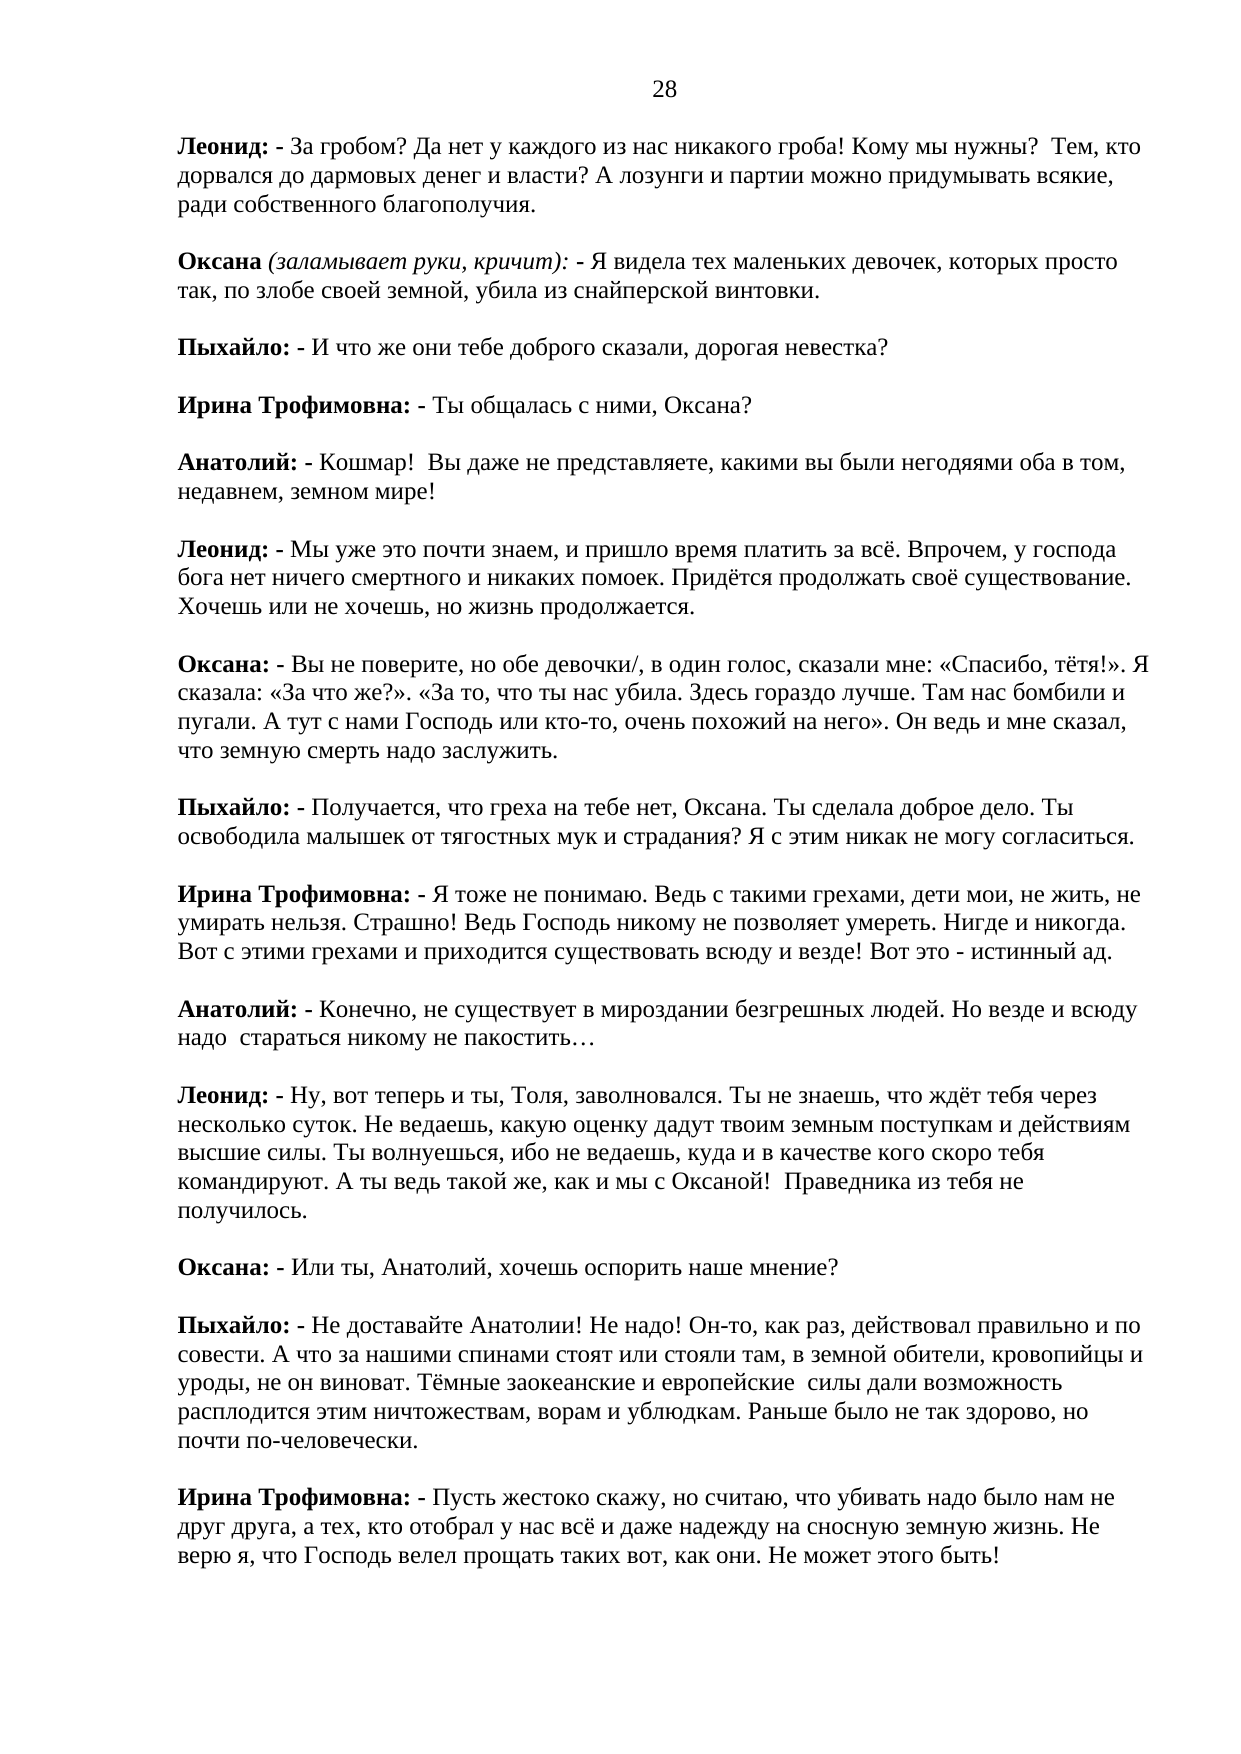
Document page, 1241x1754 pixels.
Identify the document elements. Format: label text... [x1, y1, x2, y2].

text Леонид: - Ну, вот теперь и ты, Толя, заволновался. Ты не знаешь, что ждёт тебя через несколько суток. Не ведаешь, какую оценку дадут твоим земным поступкам и действиям высшие силы. Ты волнуешься, ибо не ведаешь, куда и в качестве кого скоро тебя командируют. А ты ведь такой же, как и мы с Оксаной! Праведника из тебя не получилось. [177, 1080, 1152, 1224]
text Пыхайло: - Не доставайте Анатолии! Не надо! Он-то, как раз, действовал правильно и по совести. А что за нашими спинами стоят или стояли там, в земной обители, кровопийцы и уроды, не он виноват. Тёмные заокеанские и европейские силы дали возможность расплодится этим ничтожествам, ворам и ублюдкам. Раньше было не так здорово, но почти по-человечески. [177, 1310, 1152, 1454]
text Ирина Трофимовна: - Пусть жестоко скажу, но считаю, что убивать надо было нам не друг друга, а тех, кто отобрал у нас всё и даже надежду на сносную земную жизнь. Не верю я, что Господь велел прощать таких вот, как они. Не может этого быть! [177, 1482, 1152, 1569]
text Леонид: - Мы уже это почти знаем, и пришло время платить за всё. Впрочем, у господа бога нет ничего смертного и никаких помоек. Придётся продолжать своё существование. Хочешь или не хочешь, но жизнь продолжается. [177, 534, 1152, 620]
text Леонид: - За гробом? Да нет у каждого из нас никакого гроба! Кому мы нужны? Тем, кто дорвался до дармовых денег и власти? А лозунги и партии можно придумывать всякие, ради собственного благополучия. [177, 131, 1152, 217]
text Ирина Трофимовна: - Ты общалась с ними, Оксана? [177, 390, 1152, 419]
text Анатолий: - Конечно, не существует в мироздании безгрешных людей. Но везде и всюду надо стараться никому не пакостить… [177, 994, 1152, 1051]
text Анатолий: - Кошмар! Вы даже не представляете, какими вы были негодяями оба в том, недавнем, земном мире! [177, 447, 1152, 505]
text Ирина Трофимовна: - Я тоже не понимаю. Ведь с такими грехами, дети мои, не жить, не умирать нельзя. Страшно! Ведь Господь никому не позволяет умереть. Нигде и никогда. Вот с этими грехами и приходится существовать всюду и везде! Вот это - истинный ад. [177, 879, 1152, 965]
text Оксана: - Или ты, Анатолий, хочешь оспорить наше мнение? [177, 1252, 1152, 1281]
text Пыхайло: - Получается, что греха на тебе нет, Оксана. Ты сделала доброе дело. Ты освободила малышек от тягостных мук и страдания? Я с этим никак не могу согласиться. [177, 792, 1152, 850]
text Оксана (заламывает руки, кричит): - Я видела тех маленьких девочек, которых просто так, по злобе своей земной, убила из снайперской винтовки. [177, 246, 1152, 304]
text Пыхайло: - И что же они тебе доброго сказали, дорогая невестка? [177, 332, 1152, 361]
text Оксана: - Вы не поверите, но обе девочки/, в один голос, сказали мне: «Спасибо, тётя!». Я сказала: «За что же?». «За то, что ты нас убила. Здесь гораздо лучше. Там нас бомбили и пугали. А тут с нами Господь или кто-то, очень похожий на него». Он ведь и мне сказал, что земную смерть надо заслужить. [177, 649, 1152, 764]
